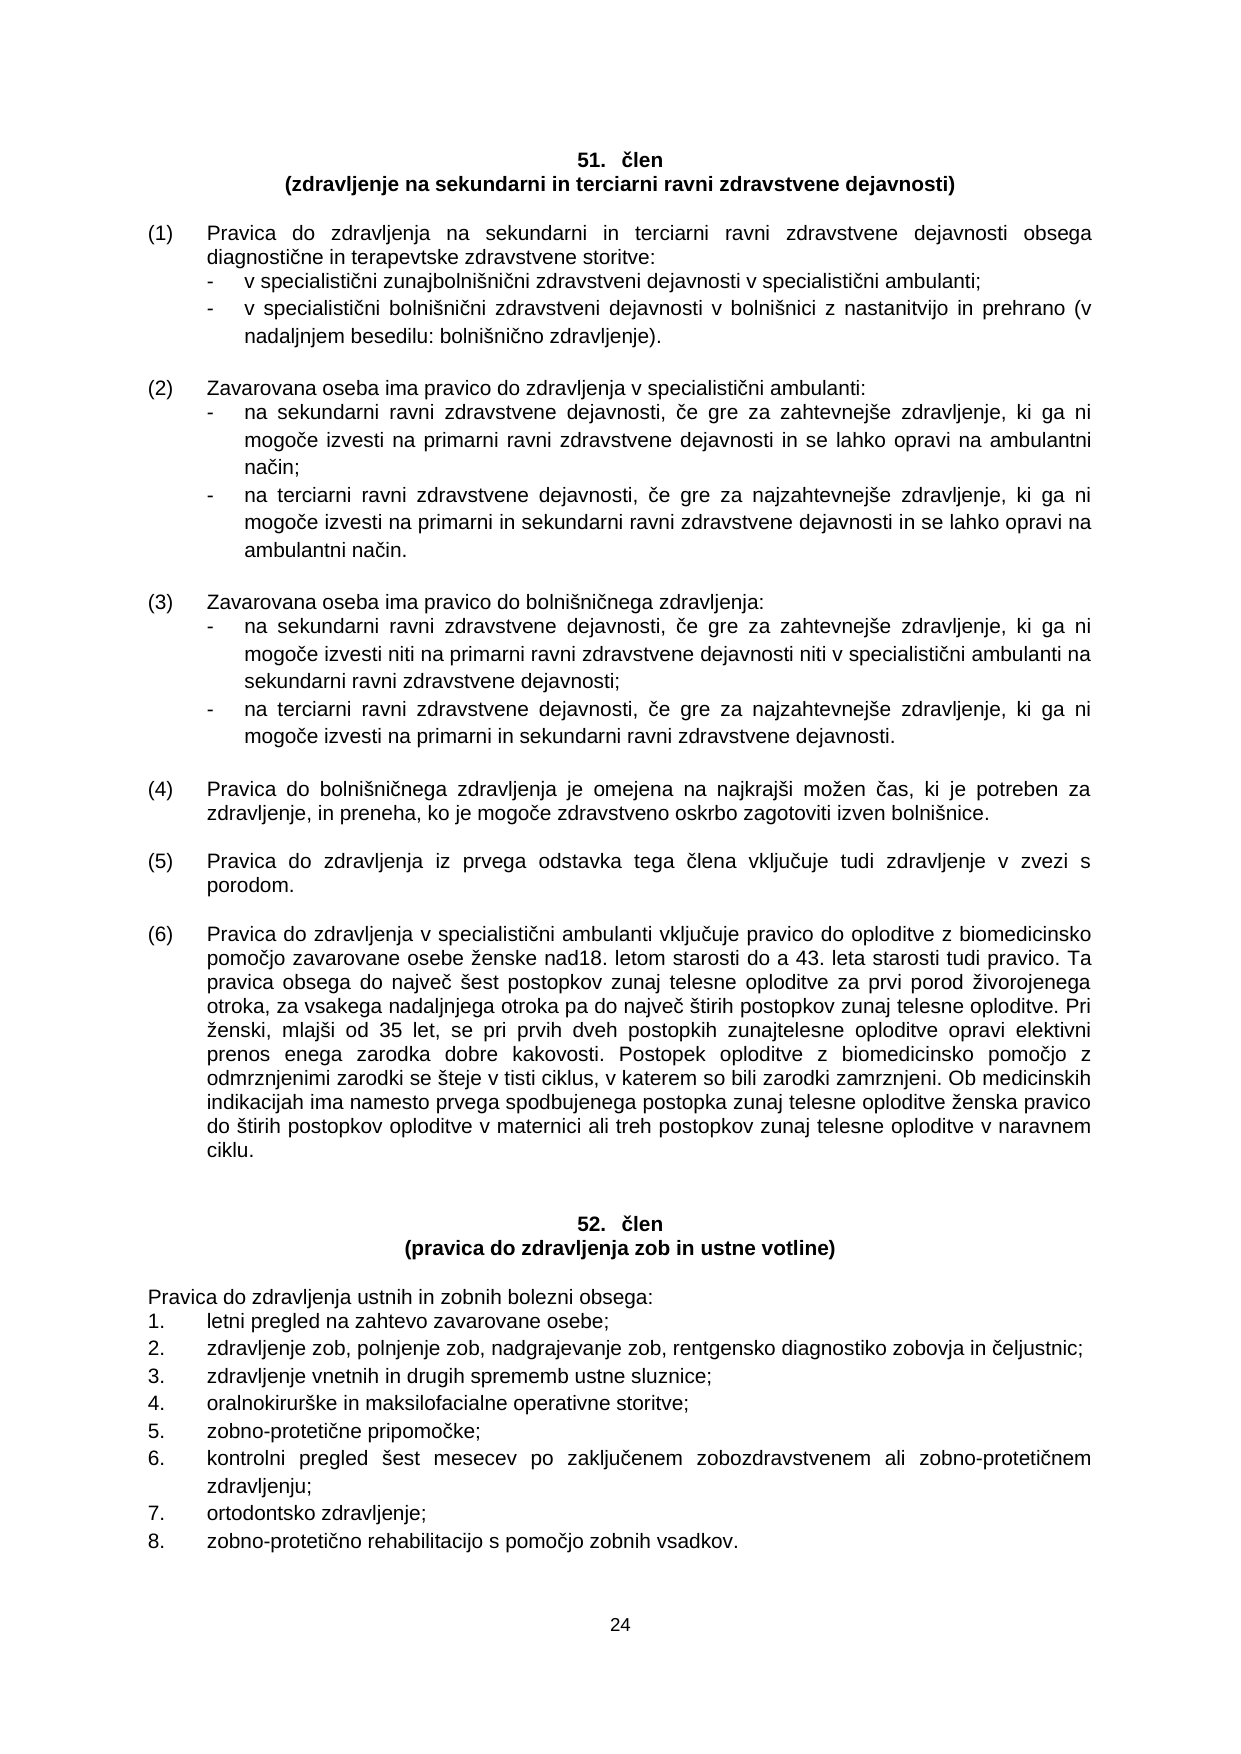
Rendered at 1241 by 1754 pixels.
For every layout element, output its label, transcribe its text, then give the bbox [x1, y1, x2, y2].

list Pravica do zdravljenja iz prvega odstavka tega člena vključuje tudi zdravljenje v zvezi s porodom. [148, 849, 1093, 897]
list Zavarovana oseba ima pravico do zdravljenja v specialistični ambulanti: [148, 376, 1093, 400]
list Zavarovana oseba ima pravico do bolnišničnega zdravljenja: [148, 590, 1093, 614]
list zdravljenje zob, polnjenje zob, nadgrajevanje zob, rentgensko diagnostiko zobovja in čeljustnic; [148, 1336, 1093, 1360]
list člen [148, 1212, 1093, 1236]
list Pravica do zdravljenja na sekundarni in terciarni ravni zdravstvene dejavnosti obsega diagnostične in terapevtske zdravstvene storitve: [148, 221, 1093, 268]
list na sekundarni ravni zdravstvene dejavnosti, če gre za zahtevnejše zdravljenje, ki ga ni mogoče izvesti niti na primarni ravni zdravstvene dejavnosti niti v specialistični ambulanti na sekundarni ravni zdravstvene dejavnosti; [207, 614, 1093, 693]
list zobno-protetično rehabilitacijo s pomočjo zobnih vsadkov. [148, 1529, 1093, 1553]
list na terciarni ravni zdravstvene dejavnosti, če gre za najzahtevnejše zdravljenje, ki ga ni mogoče izvesti na primarni in sekundarni ravni zdravstvene dejavnosti. [207, 696, 1093, 748]
text Pravica do zdravljenja ustnih in zobnih bolezni obsega: [148, 1285, 1093, 1309]
list ortodontsko zdravljenje; [148, 1501, 1093, 1525]
text (pravica do zdravljenja zob in ustne votline) [148, 1236, 1093, 1260]
list letni pregled na zahtevo zavarovane osebe; [148, 1309, 1093, 1333]
list oralnokirurške in maksilofacialne operativne storitve; [148, 1391, 1093, 1415]
list na terciarni ravni zdravstvene dejavnosti, če gre za najzahtevnejše zdravljenje, ki ga ni mogoče izvesti na primarni in sekundarni ravni zdravstvene dejavnosti in se lahko opravi na ambulantni način. [207, 482, 1093, 561]
list člen [148, 148, 1093, 172]
list v specialistični bolnišnični zdravstveni dejavnosti v bolnišnici z nastanitvijo in prehrano (v nadaljnjem besedilu: bolnišnično zdravljenje). [207, 296, 1093, 347]
list zdravljenje vnetnih in drugih sprememb ustne sluznice; [148, 1364, 1093, 1388]
list v specialistični zunajbolnišnični zdravstveni dejavnosti v specialistični ambulanti; [207, 268, 1093, 292]
list Pravica do bolnišničnega zdravljenja je omejena na najkrajši možen čas, ki je potreben za zdravljenje, in preneha, ko je mogoče zdravstveno oskrbo zagotoviti izven bolnišnice. [148, 776, 1093, 824]
list zobno-protetične pripomočke; [148, 1419, 1093, 1443]
list Pravica do zdravljenja v specialistični ambulanti vključuje pravico do oploditve z biomedicinsko pomočjo zavarovane osebe ženske nad18. letom starosti do a 43. leta starosti tudi pravico. Ta pravica obsega do največ šest postopkov zunaj telesne oploditve za prvi porod živorojenega otroka, za vsakega nadaljnjega otroka pa do največ štirih postopkov zunaj telesne oploditve. Pri ženski, mlajši od 35 let, se pri prvih dveh postopkih zunajtelesne oploditve opravi elektivni prenos enega zarodka dobre kakovosti. Postopek oploditve z biomedicinsko pomočjo z odmrznjenimi zarodki se šteje v tisti ciklus, v katerem so bili zarodki zamrznjeni. Ob medicinskih indikacijah ima namesto prvega spodbujenega postopka zunaj telesne oploditve ženska pravico do štirih postopkov oploditve v maternici ali treh postopkov zunaj telesne oploditve v naravnem ciklu. [148, 922, 1093, 1162]
text (zdravljenje na sekundarni in terciarni ravni zdravstvene dejavnosti) [148, 172, 1093, 196]
list kontrolni pregled šest mesecev po zaključenem zobozdravstvenem ali zobno-protetičnem zdravljenju; [148, 1446, 1093, 1498]
list na sekundarni ravni zdravstvene dejavnosti, če gre za zahtevnejše zdravljenje, ki ga ni mogoče izvesti na primarni ravni zdravstvene dejavnosti in se lahko opravi na ambulantni način; [207, 400, 1093, 479]
